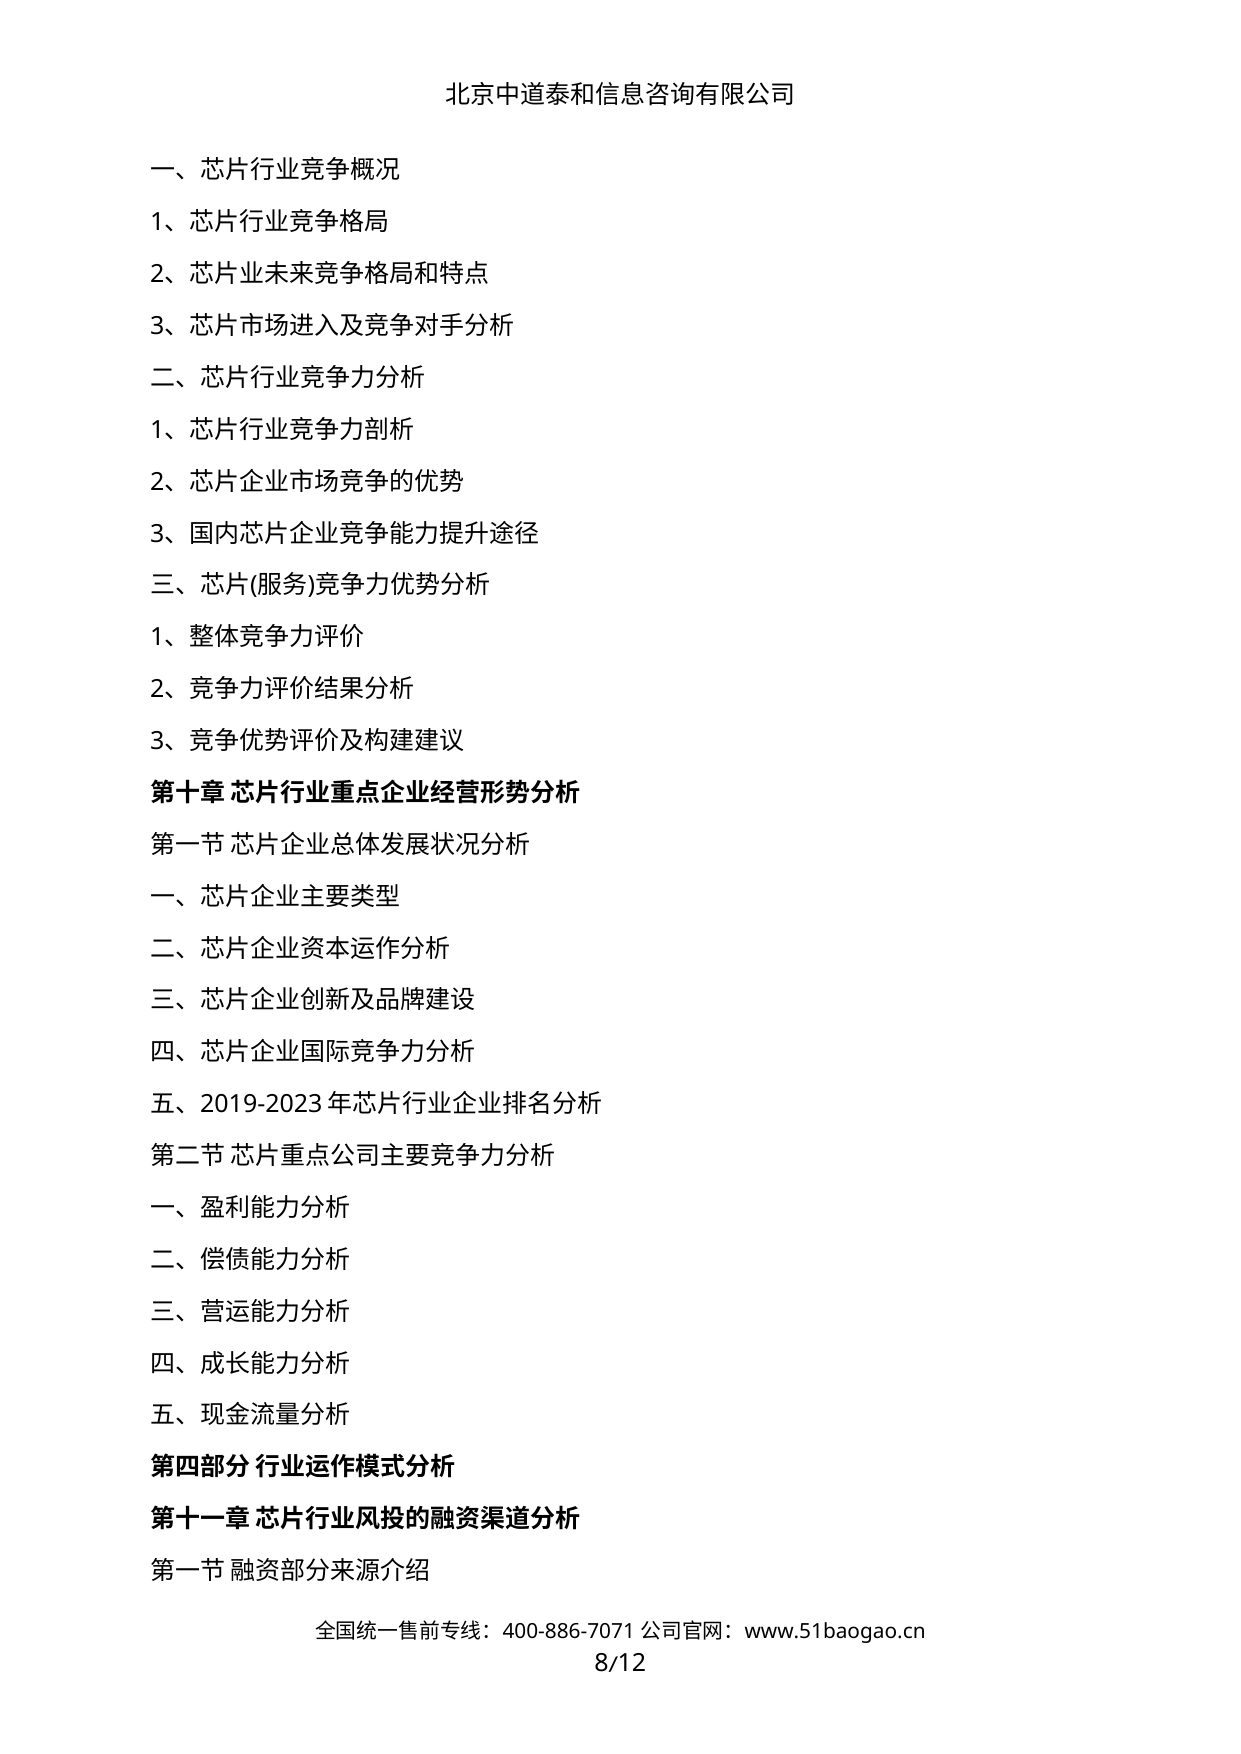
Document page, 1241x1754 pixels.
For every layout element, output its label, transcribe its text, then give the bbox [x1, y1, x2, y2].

text 二、芯片企业资本运作分析 [150, 928, 1090, 964]
text 一、盈利能力分析 [150, 1187, 1090, 1224]
text 3、芯片市场进入及竞争对手分析 [150, 306, 1090, 342]
text 三、营运能力分析 [150, 1291, 1090, 1327]
text 2、芯片业未来竞争格局和特点 [150, 254, 1090, 290]
text 第一节 融资部分来源介绍 [150, 1551, 1090, 1587]
text 三、芯片(服务)竞争力优势分析 [150, 565, 1090, 601]
text 第二节 芯片重点公司主要竞争力分析 [150, 1136, 1090, 1172]
text 三、芯片企业创新及品牌建设 [150, 980, 1090, 1016]
text 第四部分 行业运作模式分析 [150, 1447, 1090, 1483]
text 第十一章 芯片行业风投的融资渠道分析 [150, 1499, 1090, 1535]
text 3、国内芯片企业竞争能力提升途径 [150, 513, 1090, 549]
text 1、整体竞争力评价 [150, 617, 1090, 653]
text 一、芯片企业主要类型 [150, 876, 1090, 912]
text 五、2019-2023年芯片行业企业排名分析 [150, 1084, 1090, 1120]
text 四、成长能力分析 [150, 1343, 1090, 1379]
text 1、芯片行业竞争力剖析 [150, 409, 1090, 446]
text 四、芯片企业国际竞争力分析 [150, 1032, 1090, 1068]
text 一、芯片行业竞争概况 [150, 150, 1090, 186]
text 二、偿债能力分析 [150, 1239, 1090, 1276]
text 2、芯片企业市场竞争的优势 [150, 461, 1090, 497]
text 3、竞争优势评价及构建建议 [150, 721, 1090, 757]
text 第一节 芯片企业总体发展状况分析 [150, 824, 1090, 861]
text 五、现金流量分析 [150, 1395, 1090, 1431]
text 二、芯片行业竞争力分析 [150, 357, 1090, 394]
text 2、竞争力评价结果分析 [150, 669, 1090, 705]
text 第十章 芯片行业重点企业经营形势分析 [150, 772, 1090, 809]
text 1、芯片行业竞争格局 [150, 202, 1090, 238]
